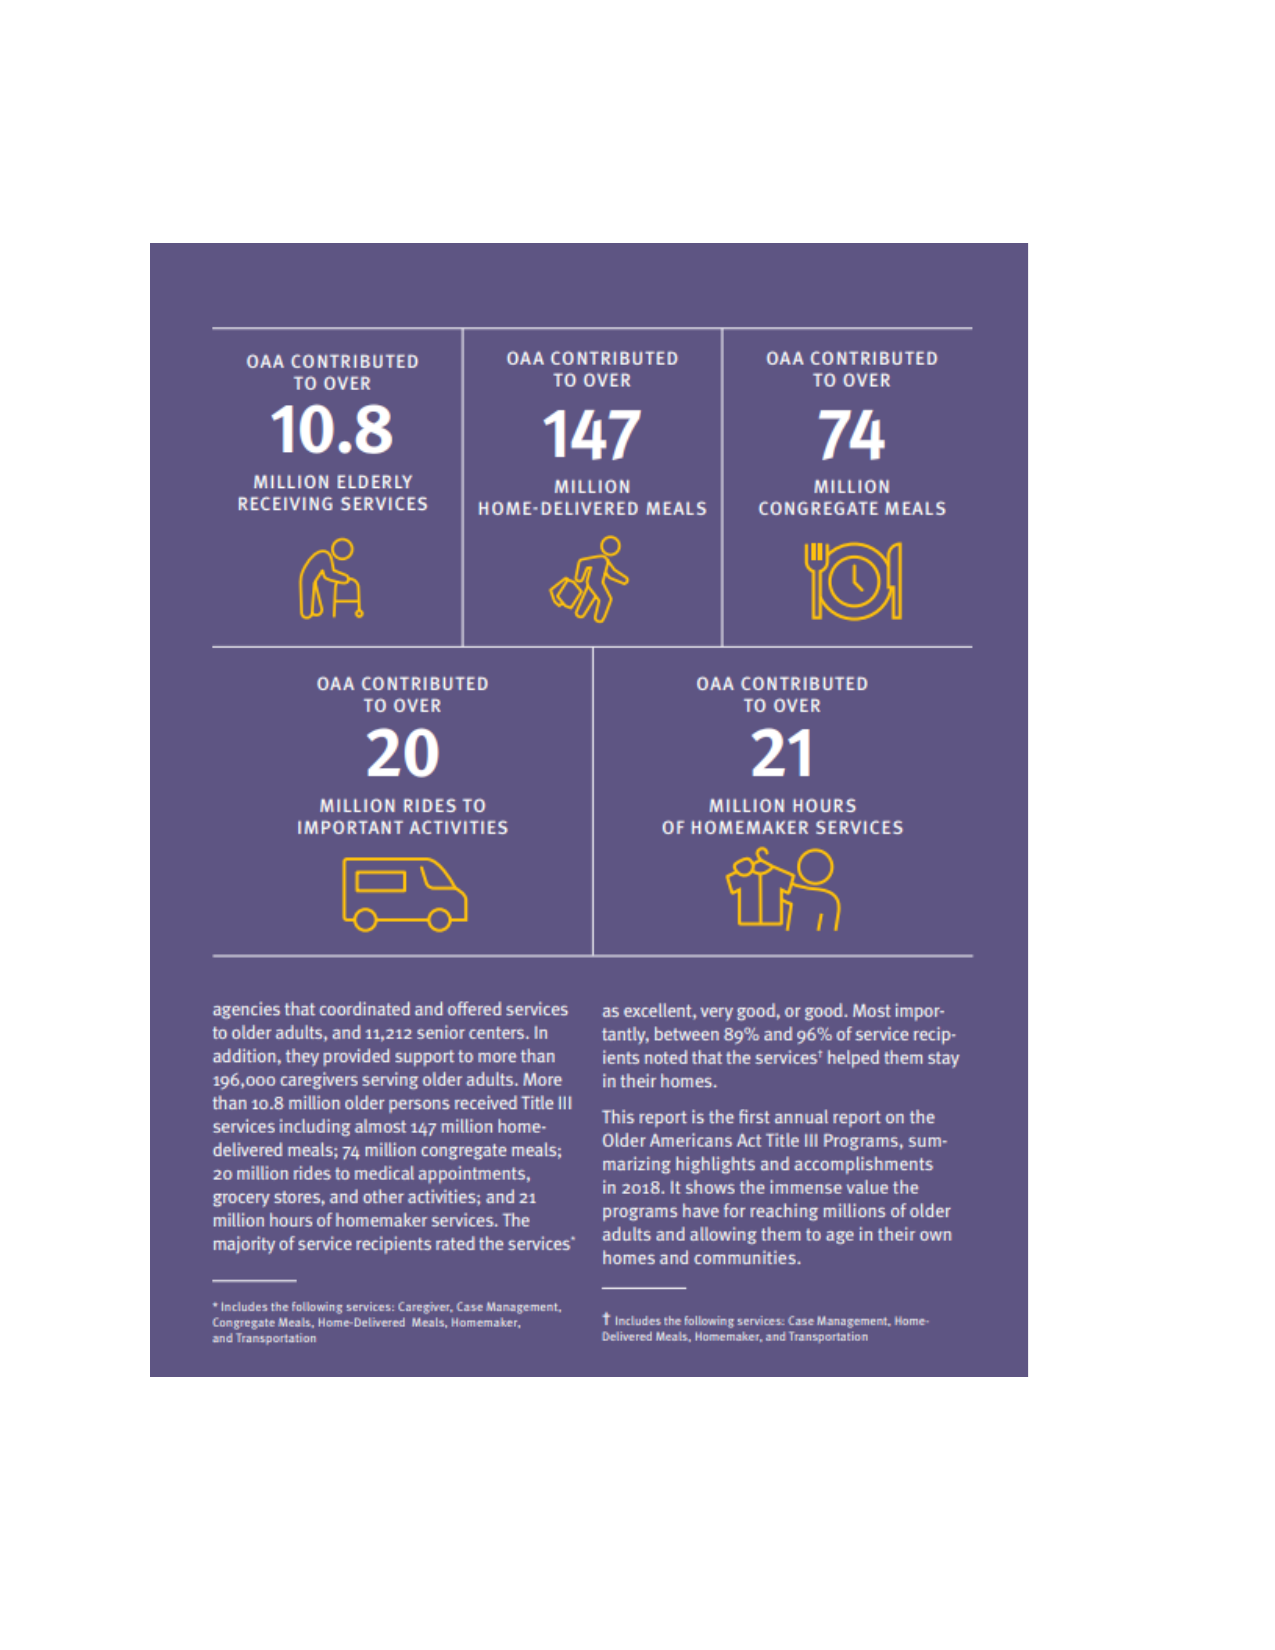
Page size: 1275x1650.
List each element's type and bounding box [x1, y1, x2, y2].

picture [150, 243, 1029, 1377]
